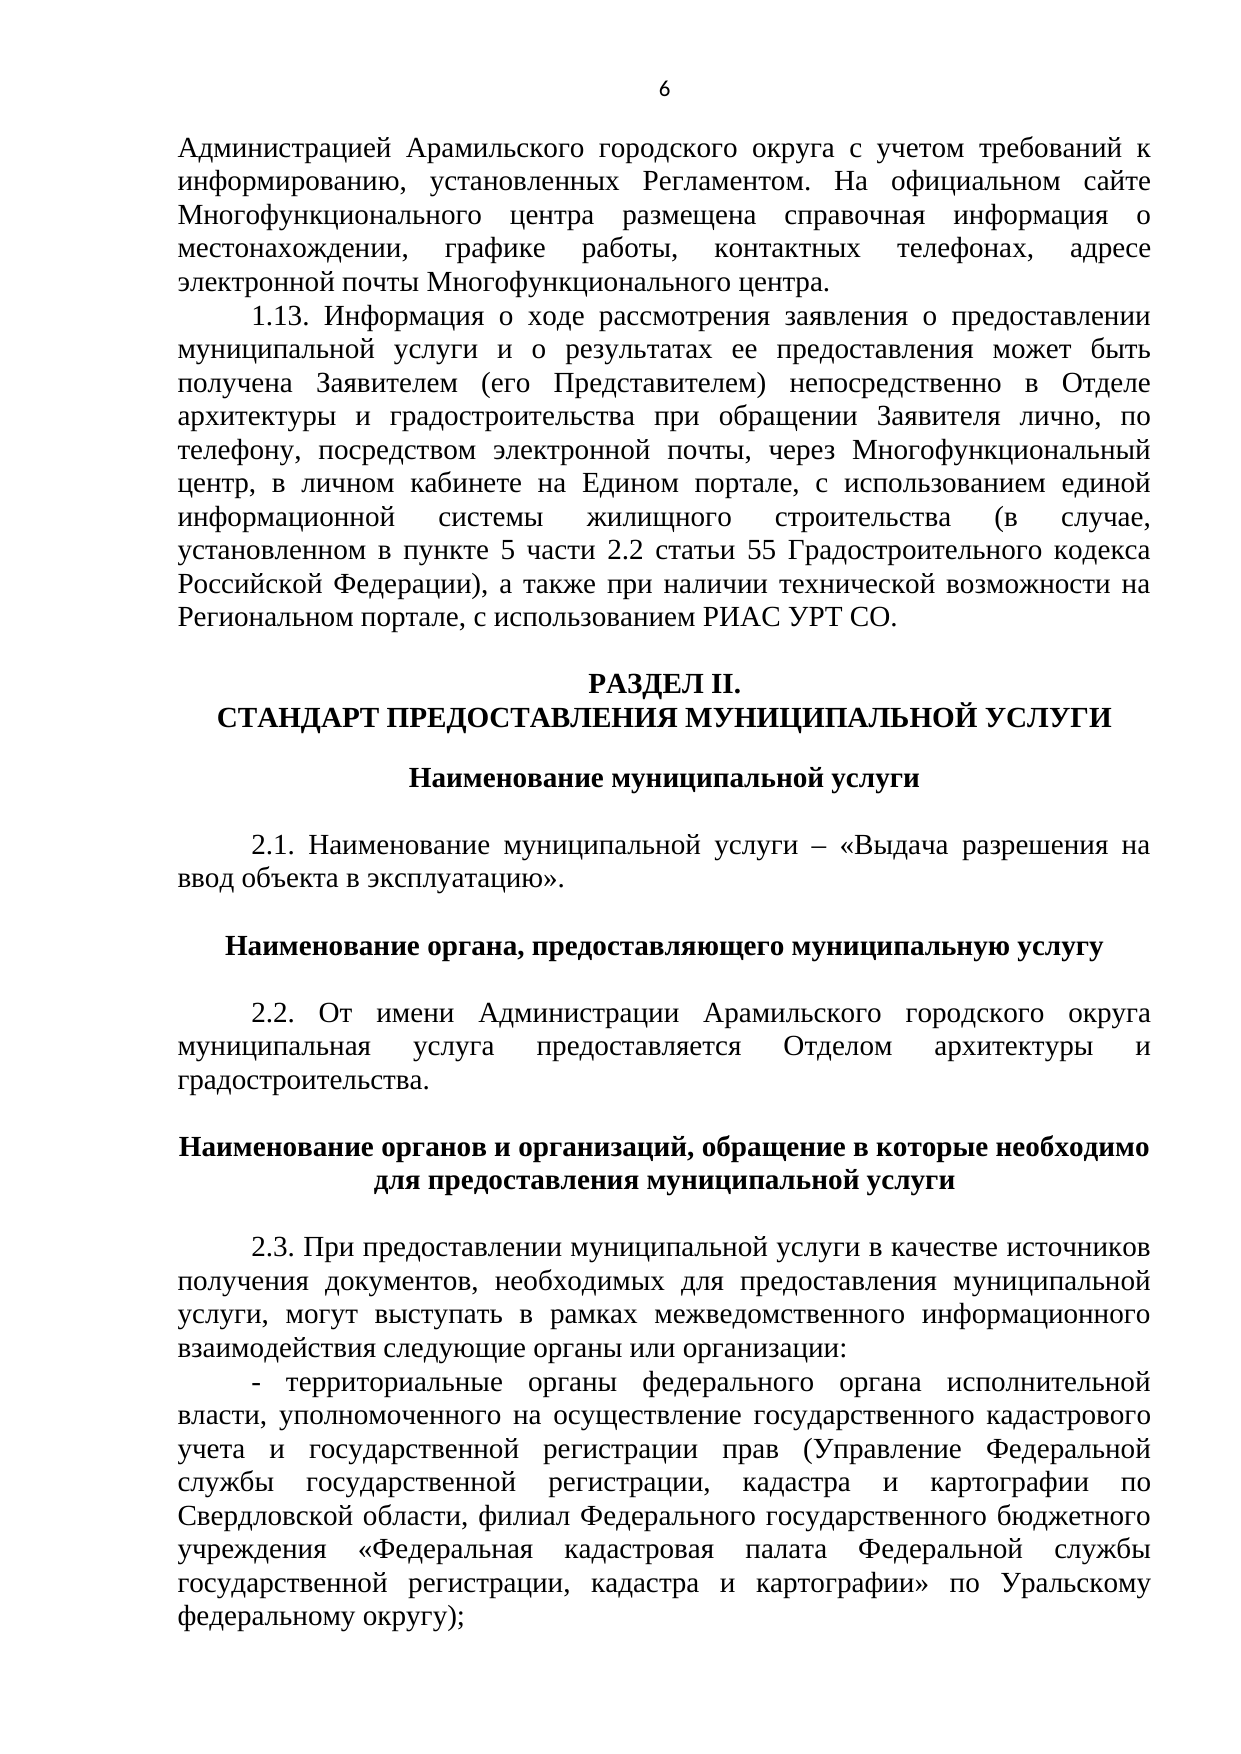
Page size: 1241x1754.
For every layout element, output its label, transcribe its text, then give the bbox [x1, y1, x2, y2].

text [177, 130, 1152, 298]
text 1.13. Информация о ходе рассмотрения заявления о предоставлении муниципальной услуги и о результатах ее предоставления может быть получена Заявителем (его Представителем) непосредственно в Отделе архитектуры и градостроительства при обращении Заявителя лично, по телефону, посредством электронной почты, через Многофункциональный центр, в личном кабинете на Едином портале, с использованием единой информационной системы жилищного строительства (в случае, установленном в пункте 5 части 2.2 статьи 55 Градостроительного кодекса Российской Федерации), а также при наличии технической возможности на Региональном портале, с использованием РИАС УРТ СО. [177, 298, 1152, 633]
text Наименование органа, предоставляющего муниципальную услугу [177, 928, 1152, 961]
text РАЗДЕЛ II. [177, 667, 1152, 700]
text СТАНДАРТ ПРЕДОСТАВЛЕНИЯ МУНИЦИПАЛЬНОЙ УСЛУГИ [177, 700, 1152, 734]
text - территориальные органы федерального органа исполнительной власти, уполномоченного на осуществление государственного кадастрового учета и государственной регистрации прав (Управление Федеральной службы государственной регистрации, кадастра и картографии по Свердловской области, филиал Федерального государственного бюджетного учреждения «Федеральная кадастровая палата Федеральной службы государственной регистрации, кадастра и картографии» по Уральскому федеральному округу); [177, 1364, 1152, 1632]
text 2.3. При предоставлении муниципальной услуги в качестве источников получения документов, необходимых для предоставления муниципальной услуги, могут выступать в рамках межведомственного информационного взаимодействия следующие органы или организации: [177, 1229, 1152, 1364]
text Наименование органов и организаций, обращение в которые необходимо для предоставления муниципальной услуги [177, 1129, 1152, 1196]
text Наименование муниципальной услуги [177, 760, 1152, 793]
text 2.2. От имени Администрации Арамильского городского округа муниципальная услуга предоставляется Отделом архитектуры и градостроительства. [177, 995, 1152, 1095]
text 2.1. Наименование муниципальной услуги – «Выдача разрешения на ввод объекта в эксплуатацию». [177, 827, 1152, 894]
